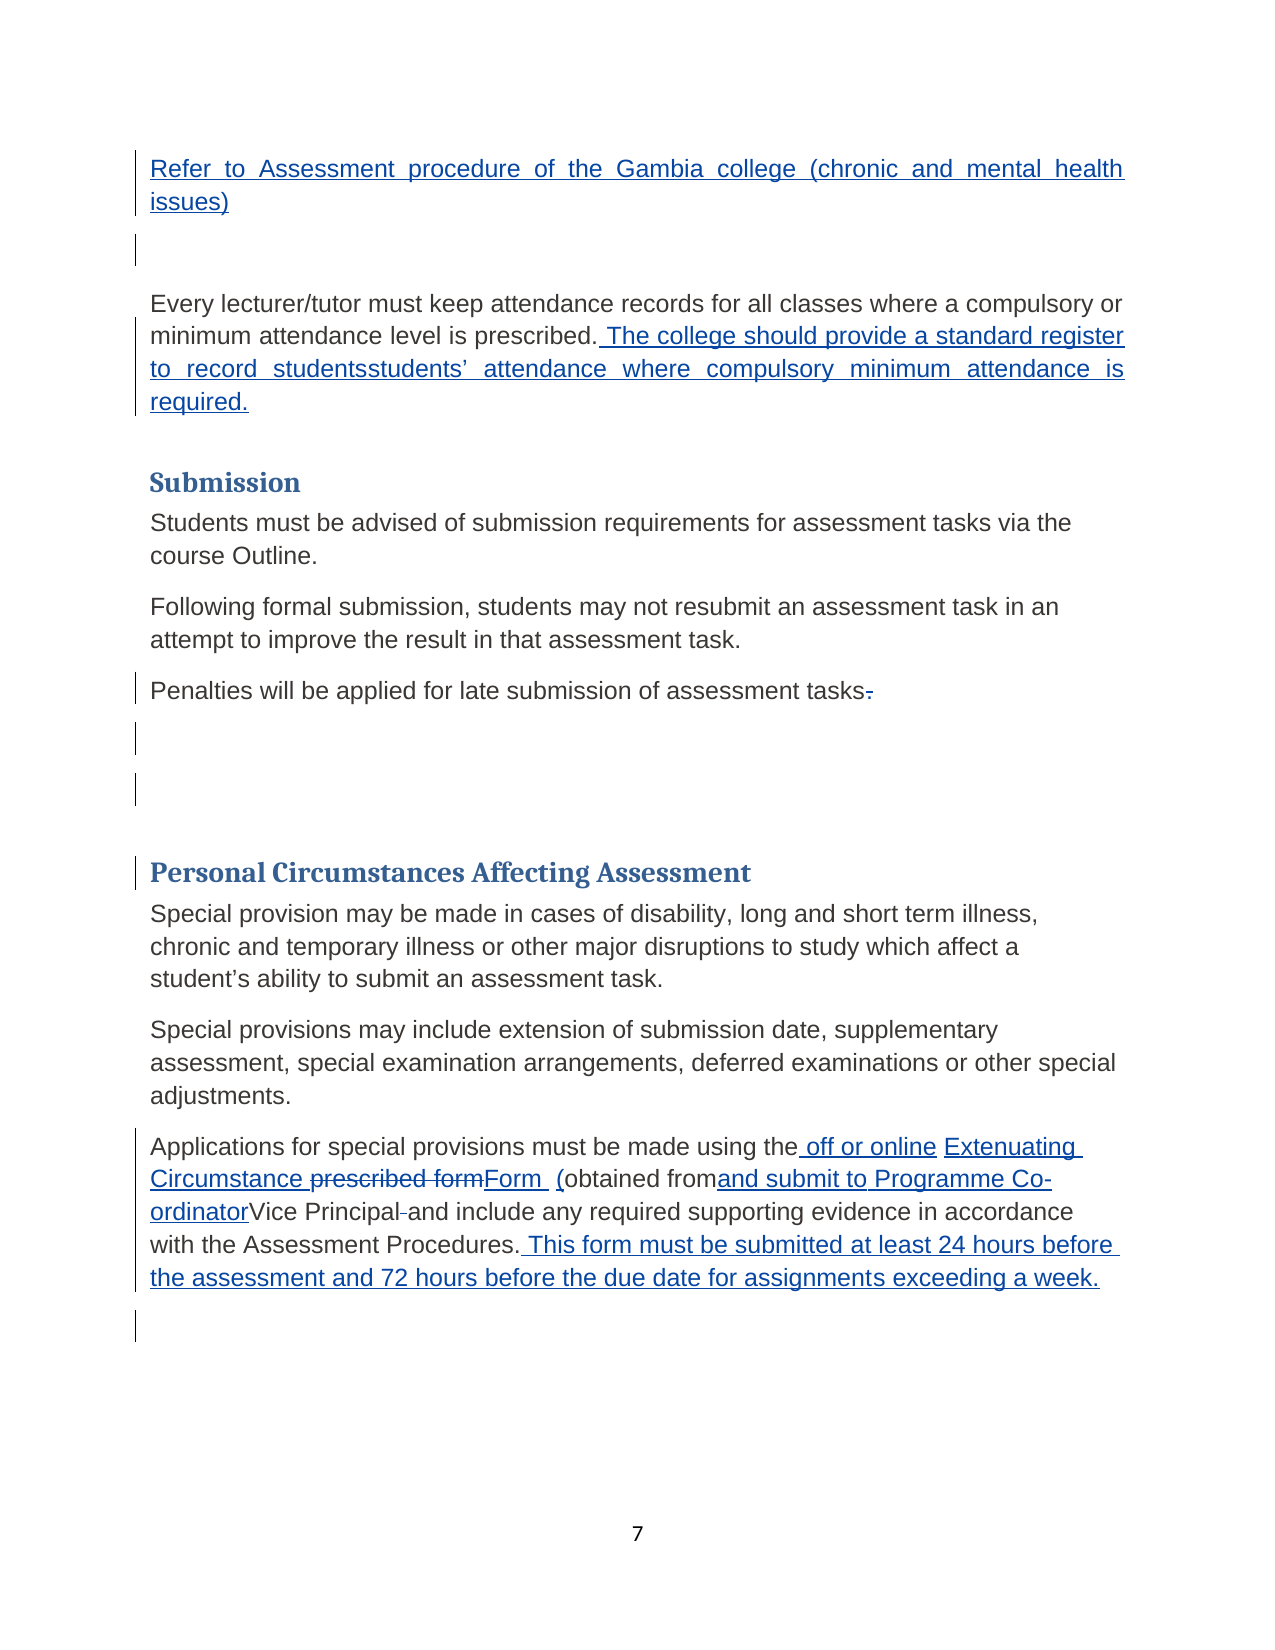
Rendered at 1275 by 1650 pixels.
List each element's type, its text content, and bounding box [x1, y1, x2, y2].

subtitle Submission [150, 466, 1125, 499]
subtitle Personal Circumstances Affecting Assessment [150, 856, 1125, 889]
text Penalties will be applied for late submission of assessment tasks [150, 672, 1125, 704]
text Every lecturer/tutor must keep attendance records for all classes where a compulsory or minimum attendance level is prescribed. [150, 380, 1125, 416]
text Every lecturer/tutor must keep attendance records for all classes where a compulsory or minimum attendance level is prescribed. [150, 284, 1125, 379]
text Special provision may be made in cases of disability, long and short term illness, chronic and temporary illness or other major disruptions to study which affect a student’s ability to submit an assessment task. [150, 894, 1125, 993]
text Students must be advised of submission requirements for assessment tasks via the course Outline. [150, 504, 1125, 570]
text Applications for special provisions must be made using the and include any required supporting evidence in accordance with the Assessment Procedures. [150, 1127, 1125, 1292]
text Following formal submission, students may not resubmit an assessment task in an attempt to improve the result in that assessment task. [150, 588, 1125, 653]
text Special provisions may include extension of submission date, supplementary assessment, special examination arrangements, deferred examinations or other special adjustments. [150, 1011, 1125, 1109]
